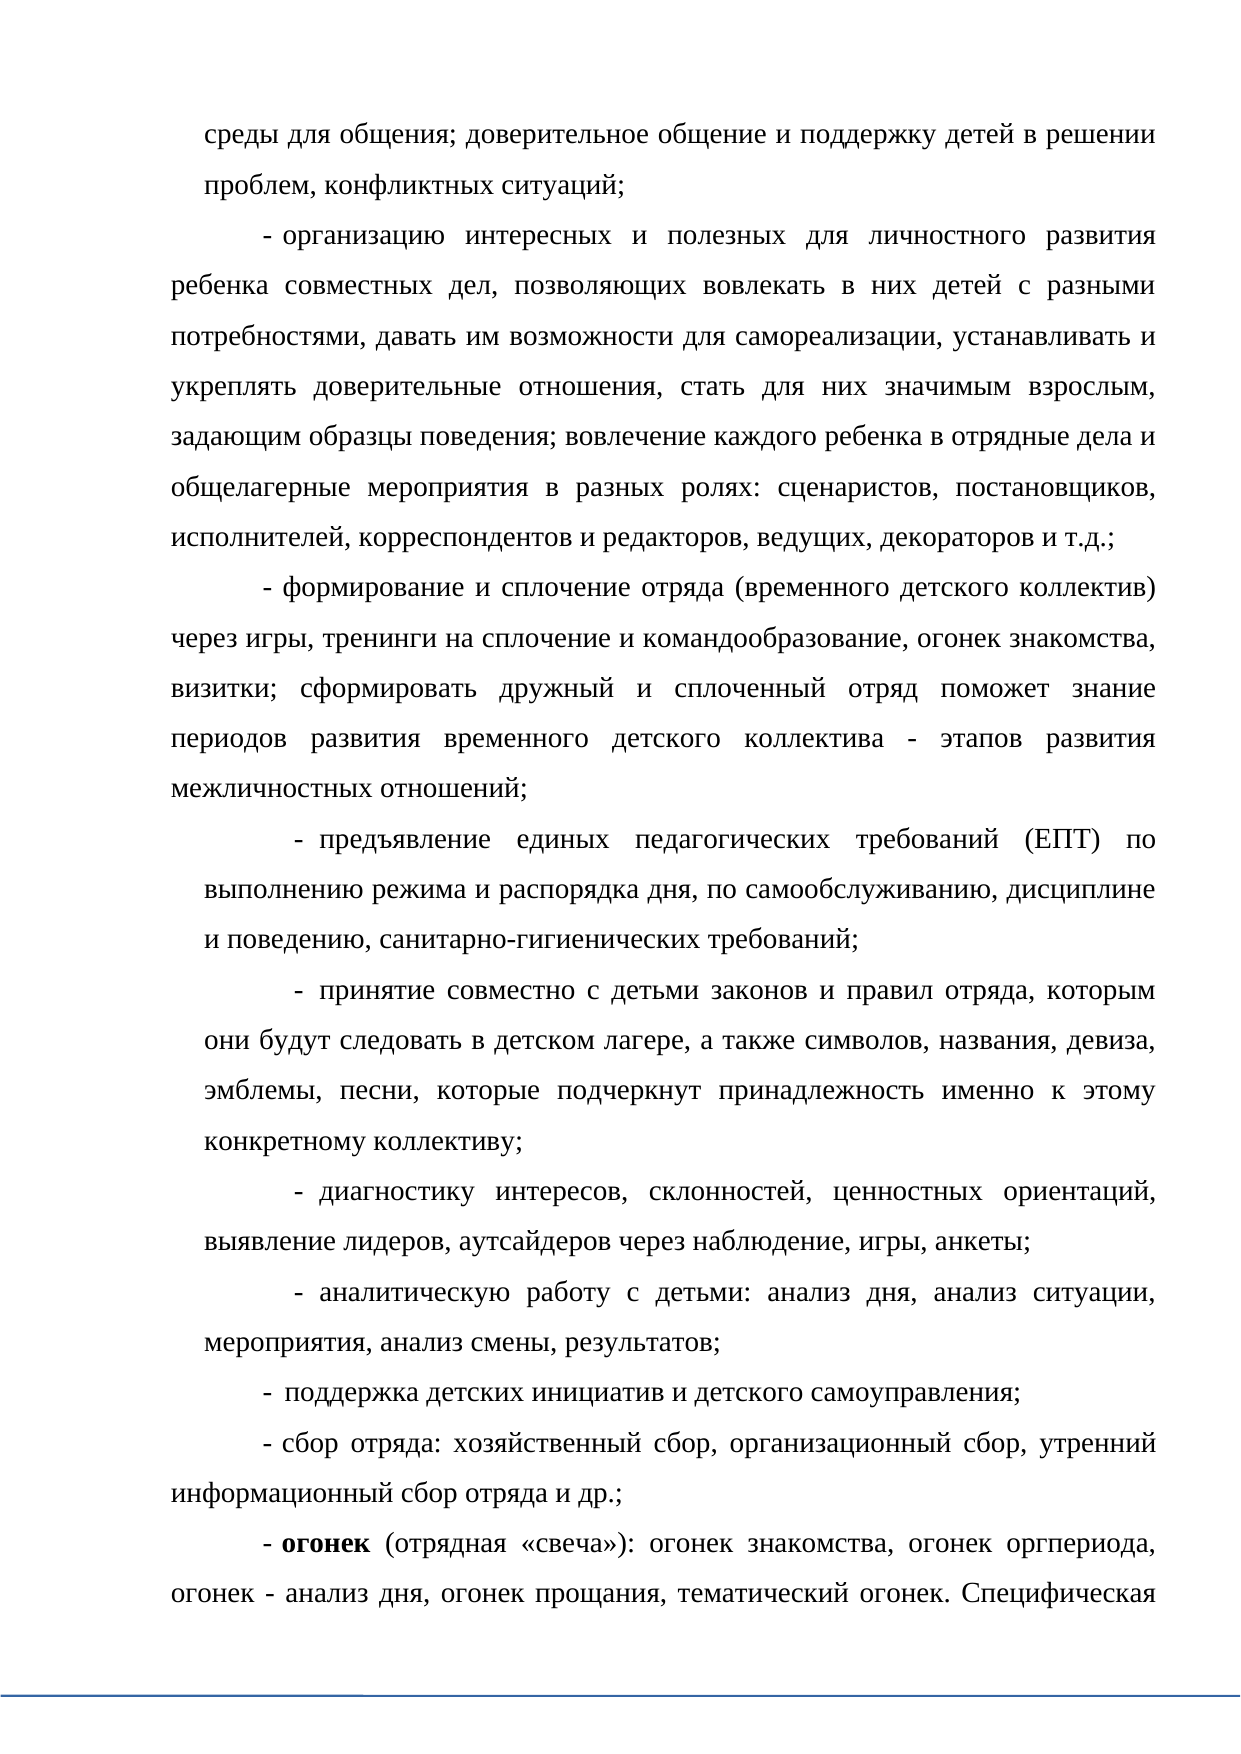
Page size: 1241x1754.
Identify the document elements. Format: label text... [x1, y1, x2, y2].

list диагностику интересов, склонностей, ценностных ориентаций, выявление лидеров, аутсайдеров через наблюдение, игры, анкеты; [204, 1173, 1157, 1257]
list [171, 1525, 1157, 1609]
list поддержка детских инициатив и детского самоуправления; [171, 1374, 1157, 1408]
list аналитическую работу с детьми: анализ дня, анализ ситуации, мероприятия, анализ смены, результатов; [204, 1274, 1157, 1358]
list предъявление единых педагогических требований (ЕПТ) по выполнению режима и распорядка дня, по самообслуживанию, дисциплине и поведению, санитарно-гигиенических требований; [204, 821, 1157, 955]
list сбор отряда: хозяйственный сбор, организационный сбор, утренний информационный сбор отряда и др.; [171, 1425, 1157, 1508]
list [204, 117, 1157, 200]
list принятие совместно с детьми законов и правил отряда, которым они будут следовать в детском лагере, а также символов, названия, девиза, эмблемы, песни, которые подчеркнут принадлежность именно к этому конкретному коллективу; [204, 972, 1157, 1156]
list формирование и сплочение отряда (временного детского коллектив) через игры, тренинги на сплочение и командообразование, огонек знакомства, визитки; сформировать дружный и сплоченный отряд поможет знание периодов развития временного детского коллектива - этапов развития межличностных отношений; [171, 569, 1157, 804]
list организацию интересных и полезных для личностного развития ребенка совместных дел, позволяющих вовлекать в них детей с разными потребностями, давать им возможности для самореализации, устанавливать и укреплять доверительные отношения, стать для них значимым взрослым, задающим образцы поведения; вовлечение каждого ребенка в отрядные дела и общелагерные мероприятия в разных ролях: сценаристов, постановщиков, исполнителей, корреспондентов и редакторов, ведущих, декораторов и т.д.; [171, 217, 1157, 553]
